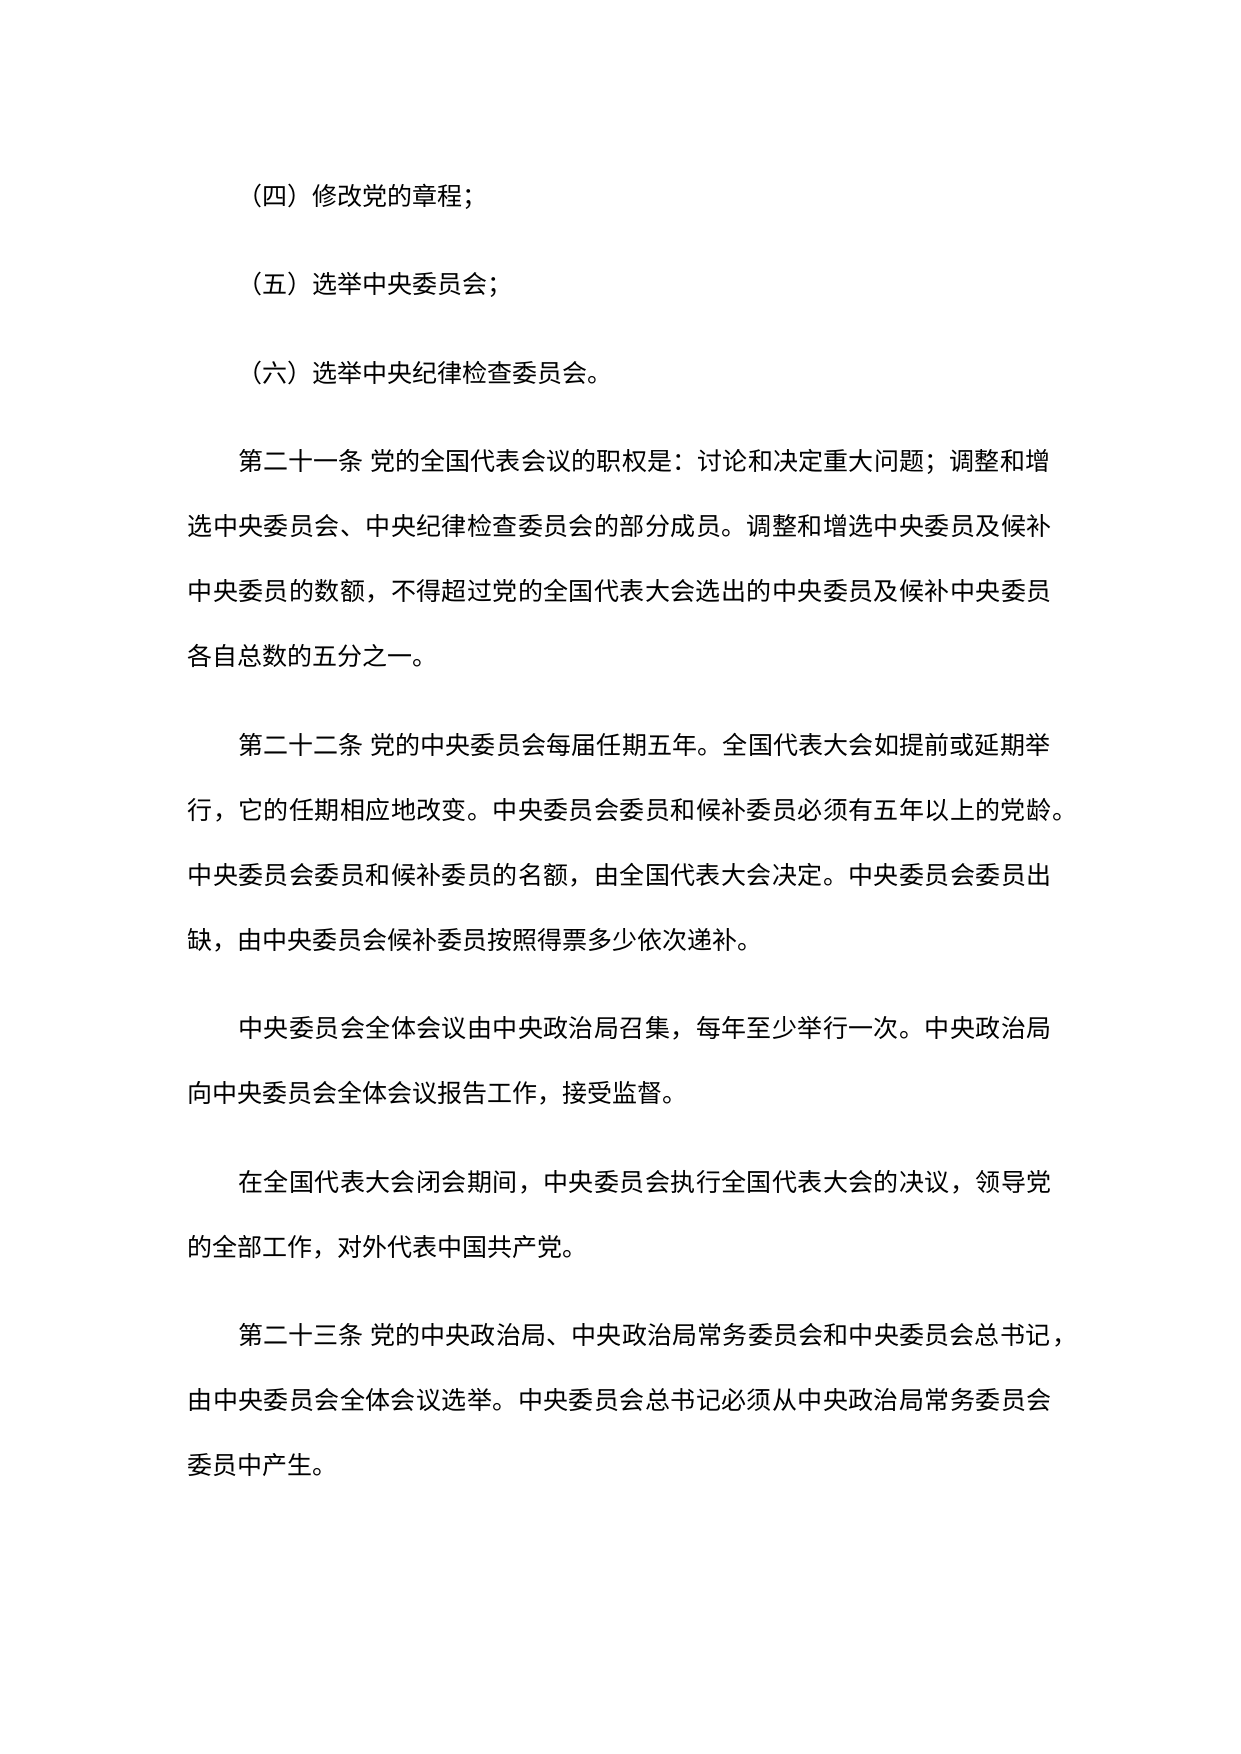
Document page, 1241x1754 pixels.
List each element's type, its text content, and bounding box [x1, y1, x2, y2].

text 在全国代表大会闭会期间，中央委员会执行全国代表大会的决议，领导党的全部工作，对外代表中国共产党。 [187, 1148, 1053, 1278]
text 第二十一条 党的全国代表会议的职权是：讨论和决定重大问题；调整和增选中央委员会、中央纪律检查委员会的部分成员。调整和增选中央委员及候补中央委员的数额，不得超过党的全国代表大会选出的中央委员及候补中央委员各自总数的五分之一。 [187, 427, 1053, 687]
text 第二十三条 党的中央政治局、中央政治局常务委员会和中央委员会总书记，由中央委员会全体会议选举。中央委员会总书记必须从中央政治局常务委员会委员中产生。 [187, 1301, 1053, 1496]
text （五）选举中央委员会； [187, 250, 1053, 315]
text （六）选举中央纪律检查委员会。 [187, 339, 1053, 404]
text （四）修改党的章程； [187, 162, 1053, 227]
text 中央委员会全体会议由中央政治局召集，每年至少举行一次。中央政治局向中央委员会全体会议报告工作，接受监督。 [187, 994, 1053, 1124]
text 第二十二条 党的中央委员会每届任期五年。全国代表大会如提前或延期举行，它的任期相应地改变。中央委员会委员和候补委员必须有五年以上的党龄。中央委员会委员和候补委员的名额，由全国代表大会决定。中央委员会委员出缺，由中央委员会候补委员按照得票多少依次递补。 [187, 711, 1053, 971]
